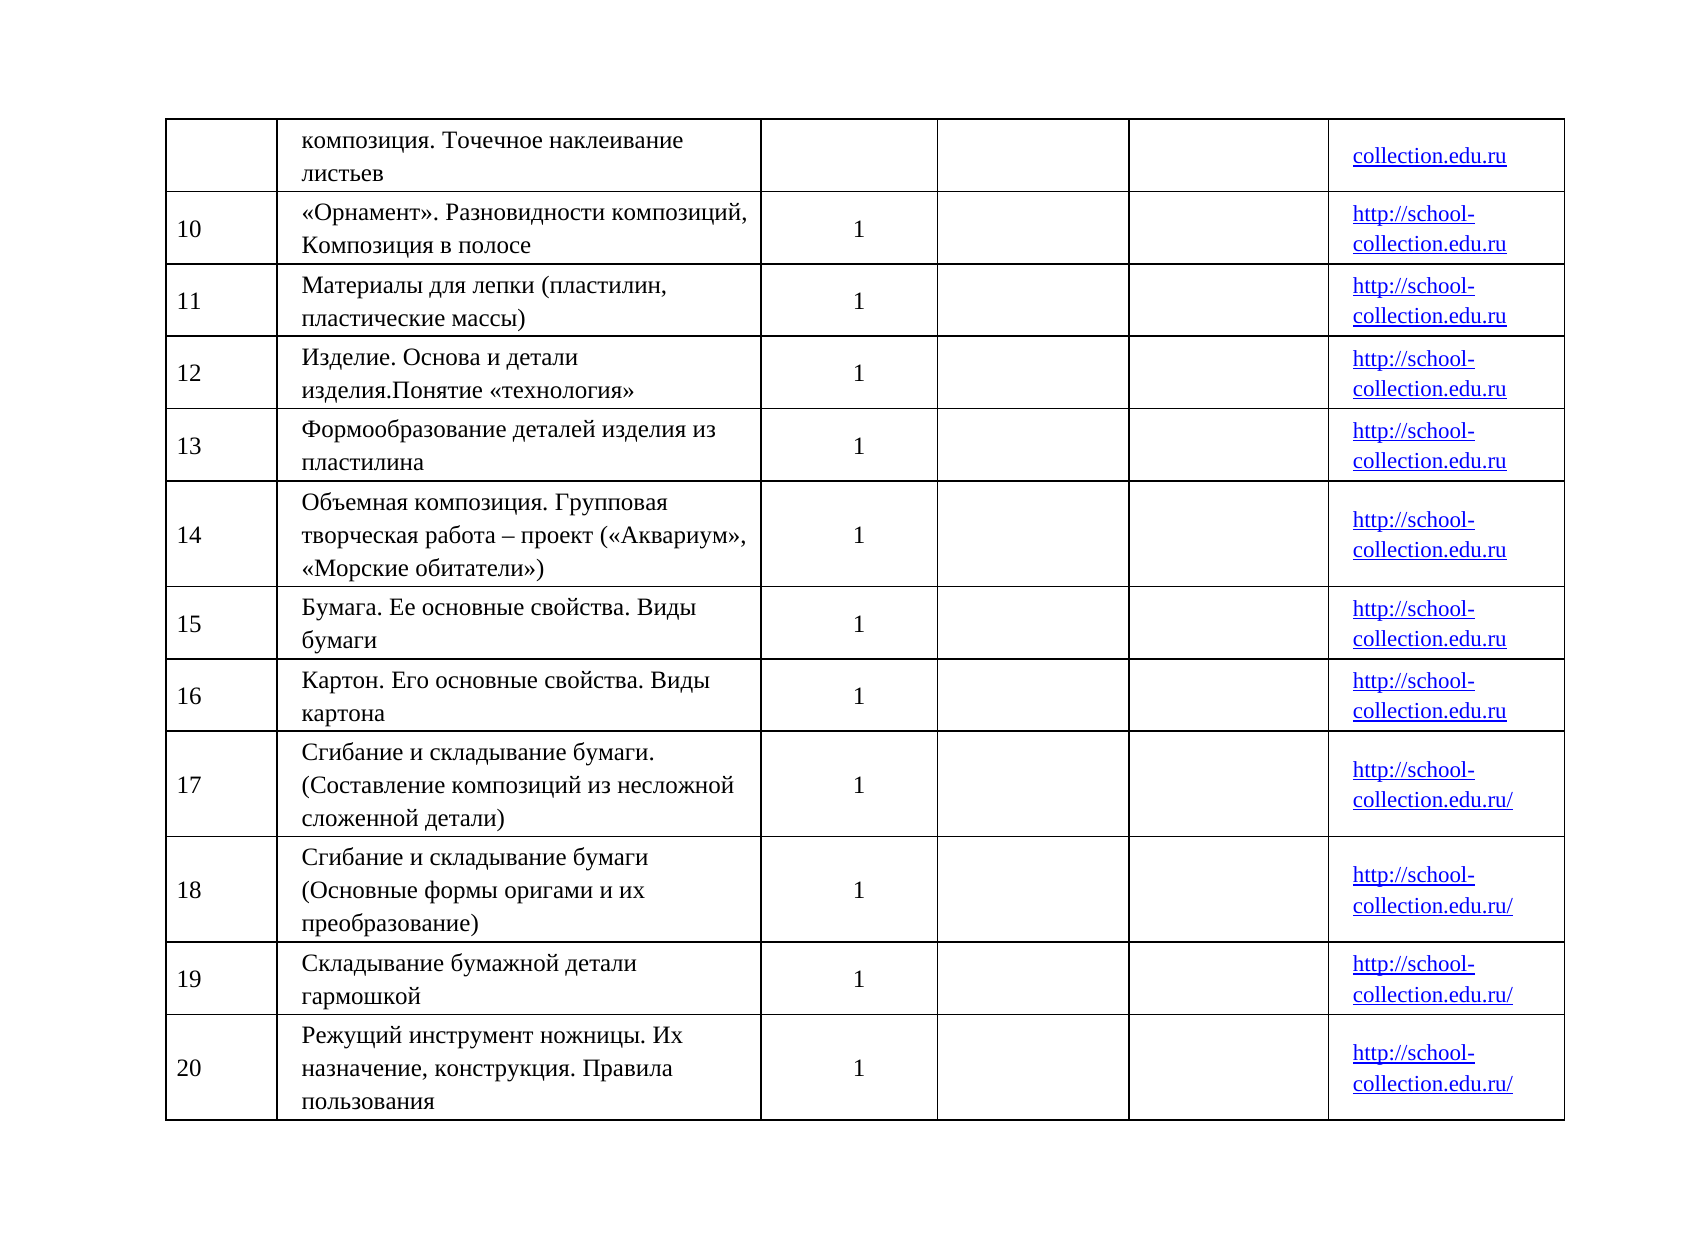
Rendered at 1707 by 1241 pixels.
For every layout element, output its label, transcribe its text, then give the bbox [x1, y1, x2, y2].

table_cell [1130, 660, 1328, 730]
table_cell 16 [167, 660, 276, 730]
table_cell «Орнамент». Разновидности композиций, Композиция в полосе [278, 192, 760, 263]
table_cell 1 [762, 337, 937, 408]
table_cell 1 [762, 409, 937, 480]
table_cell [938, 1015, 1128, 1119]
table_cell [938, 660, 1128, 730]
table_cell [1130, 192, 1328, 263]
table_cell [1130, 120, 1328, 191]
table_cell Материалы для лепки (пластилин, пластические массы) [278, 265, 760, 335]
table_cell Сгибание и складывание бумаги (Основные формы оригами и их преобразование) [278, 837, 760, 941]
table_cell Бумага. Ее основные свойства. Виды бумаги [278, 587, 760, 658]
table_cell 15 [167, 587, 276, 658]
table_cell [938, 943, 1128, 1013]
table_cell http://school-collection.edu.ru [1329, 482, 1564, 586]
table_cell 1 [762, 265, 937, 335]
table_cell Формообразование деталей изделия из пластилина [278, 409, 760, 480]
table_cell http://school-collection.edu.ru/ [1329, 837, 1564, 941]
table_cell 1 [762, 120, 937, 191]
table_cell 1 [762, 943, 937, 1013]
table_cell [938, 732, 1128, 836]
table_cell 1 [762, 587, 937, 658]
table_cell [938, 587, 1128, 658]
table_cell http://school-collection.edu.ru/ [1329, 943, 1564, 1013]
table_cell 1 [762, 1015, 937, 1119]
table_cell 1 [762, 732, 937, 836]
table_cell [1130, 265, 1328, 335]
table_cell http://school-collection.edu.ru [1329, 337, 1564, 408]
table_cell Картон. Его основные свойства. Виды картона [278, 660, 760, 730]
table_cell [938, 192, 1128, 263]
table_cell [1130, 409, 1328, 480]
table_cell [938, 482, 1128, 586]
table_cell [1130, 837, 1328, 941]
table_cell [1130, 943, 1328, 1013]
table_cell 13 [167, 409, 276, 480]
table_cell 11 [167, 265, 276, 335]
table_cell [1130, 1015, 1328, 1119]
table_cell 1 [762, 837, 937, 941]
table_cell 1 [762, 660, 937, 730]
table_cell [938, 837, 1128, 941]
table_cell [1130, 732, 1328, 836]
table_cell http://school-collection.edu.ru [1329, 660, 1564, 730]
table_cell [1130, 337, 1328, 408]
table_cell [938, 409, 1128, 480]
table_cell 9 [167, 120, 276, 191]
table_cell [938, 265, 1128, 335]
table_cell [938, 120, 1128, 191]
table_cell 17 [167, 732, 276, 836]
table_cell Сгибание и складывание бумаги. (Cоставление композиций из несложной сложенной детали) [278, 732, 760, 836]
table_cell http://school-collection.edu.ru [1329, 265, 1564, 335]
table_cell [1130, 587, 1328, 658]
table_cell [938, 337, 1128, 408]
table_cell 14 [167, 482, 276, 586]
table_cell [1329, 120, 1564, 191]
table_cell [278, 120, 760, 191]
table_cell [1329, 1015, 1564, 1119]
table_cell Складывание бумажной детали гармошкой [278, 943, 760, 1013]
table_cell http://school-collection.edu.ru [1329, 192, 1564, 263]
table_cell 1 [762, 192, 937, 263]
table_cell [1130, 482, 1328, 586]
table_cell 1 [762, 482, 937, 586]
table_cell http://school-collection.edu.ru/ [1329, 732, 1564, 836]
table_cell 20 [167, 1015, 276, 1119]
table_cell 18 [167, 837, 276, 941]
table_cell Режущий инструмент ножницы. Их назначение, конструкция. Правила пользования [278, 1015, 760, 1119]
table_cell Объемная композиция. Групповая творческая работа – проект («Аквариум», «Морские обитатели») [278, 482, 760, 586]
table_cell 10 [167, 192, 276, 263]
table_cell http://school-collection.edu.ru [1329, 409, 1564, 480]
table_cell 19 [167, 943, 276, 1013]
table_cell http://school-collection.edu.ru [1329, 587, 1564, 658]
table_cell Изделие. Основа и детали изделия.Понятие «технология» [278, 337, 760, 408]
table_cell 12 [167, 337, 276, 408]
